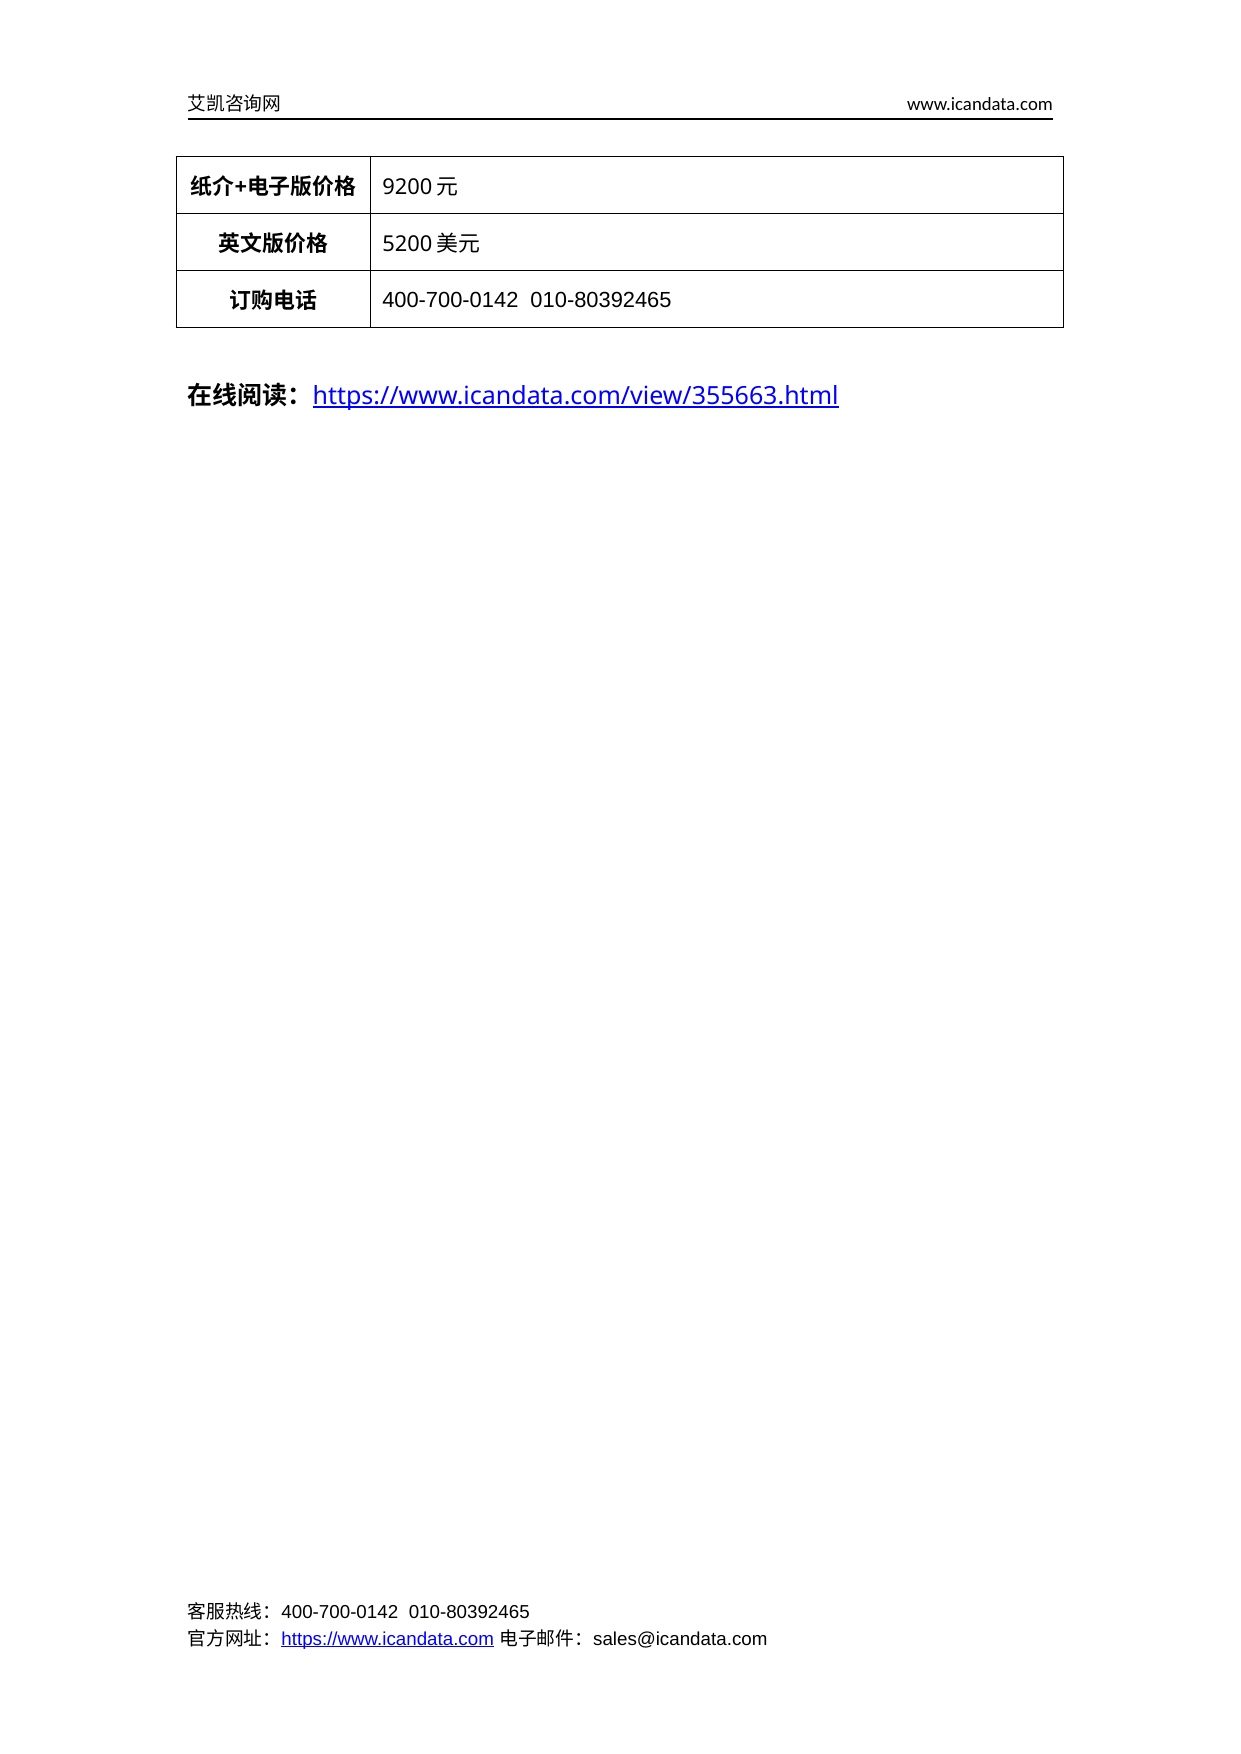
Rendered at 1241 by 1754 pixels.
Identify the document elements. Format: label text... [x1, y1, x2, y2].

table_cell 400-700-0142 010-80392465 [371, 271, 1063, 327]
table_cell 5200美元 [371, 214, 1063, 270]
text 在线阅读：https://www.icandata.com/view/355663.html [187, 361, 1053, 426]
table_cell 纸介+电子版价格 [177, 157, 370, 213]
table_cell 9200元 [371, 157, 1063, 213]
table_cell 订购电话 [177, 271, 370, 327]
table_cell 英文版价格 [177, 214, 370, 270]
